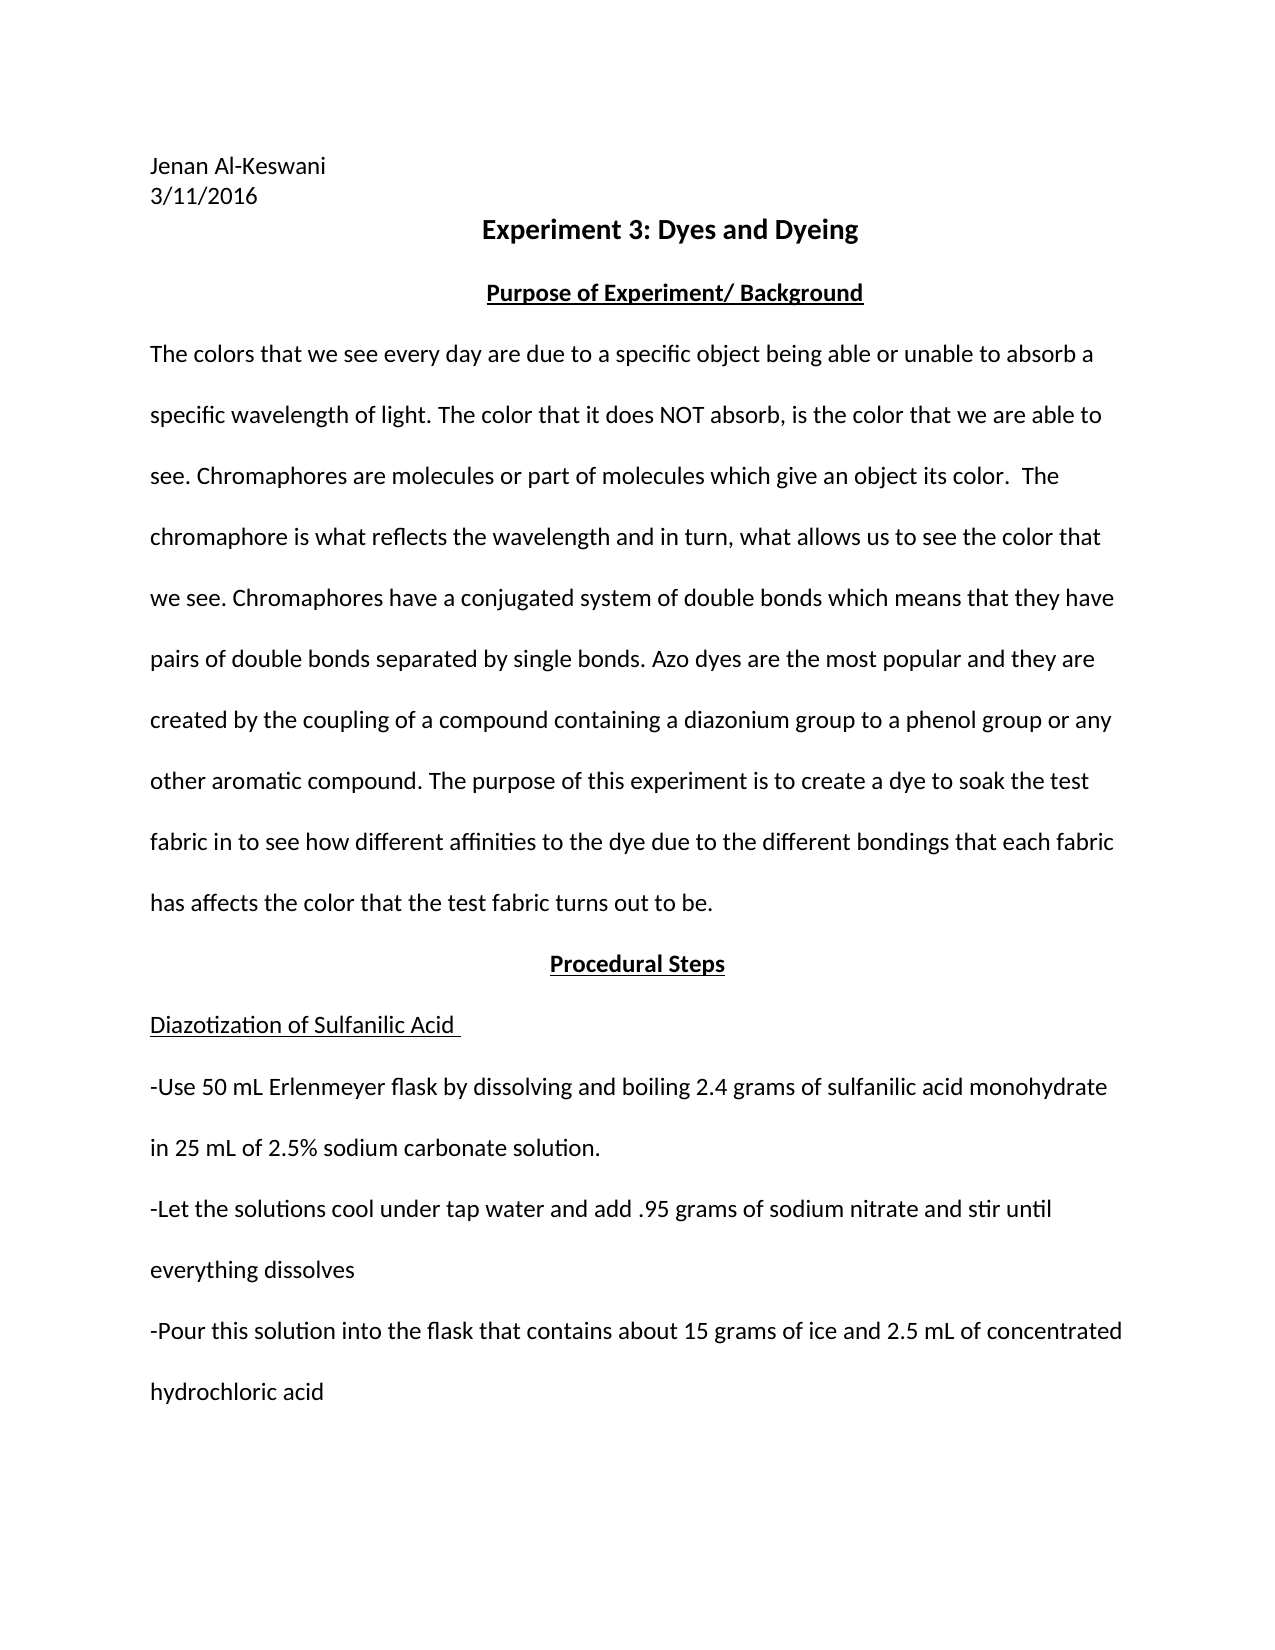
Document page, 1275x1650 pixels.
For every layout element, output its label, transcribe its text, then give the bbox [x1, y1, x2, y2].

text -Use 50 mL Erlenmeyer flask by dissolving and boiling 2.4 grams of sulfanilic acid monohydrate in 25 mL of 2.5% sodium carbonate solution. [150, 1071, 1125, 1162]
text -Pour this solution into the flask that contains about 15 grams of ice and 2.5 mL of concentrated hydrochloric acid [150, 1315, 1125, 1406]
text Procedural Steps [150, 949, 1125, 979]
text Experiment 3: Dyes and Dyeing [150, 211, 1125, 247]
text 3/11/2016 [150, 181, 1125, 211]
text -Let the solutions cool under tap water and add .95 grams of sodium nitrate and stir until everything dissolves [150, 1193, 1125, 1284]
text Diazotization of Sulfanilic Acid [150, 1010, 1125, 1040]
text Jenan Al-Keswani [150, 150, 1125, 181]
text The colors that we see every day are due to a specific object being able or unable to absorb a specific wavelength of light. The color that it does NOT absorb, is the color that we are able to see. Chromaphores are molecules or part of molecules which give an object its color. The chromaphore is what reflects the wavelength and in turn, what allows us to see the color that we see. Chromaphores have a conjugated system of double bonds which means that they have pairs of double bonds separated by single bonds. Azo dyes are the most popular and they are created by the coupling of a compound containing a diazonium group to a phenol group or any other aromatic compound. The purpose of this experiment is to create a dye to soak the test fabric in to see how different affinities to the dye due to the different bondings that each fabric has affects the color that the test fabric turns out to be. [150, 338, 1125, 918]
text Purpose of Experiment/ Background [150, 277, 1125, 308]
